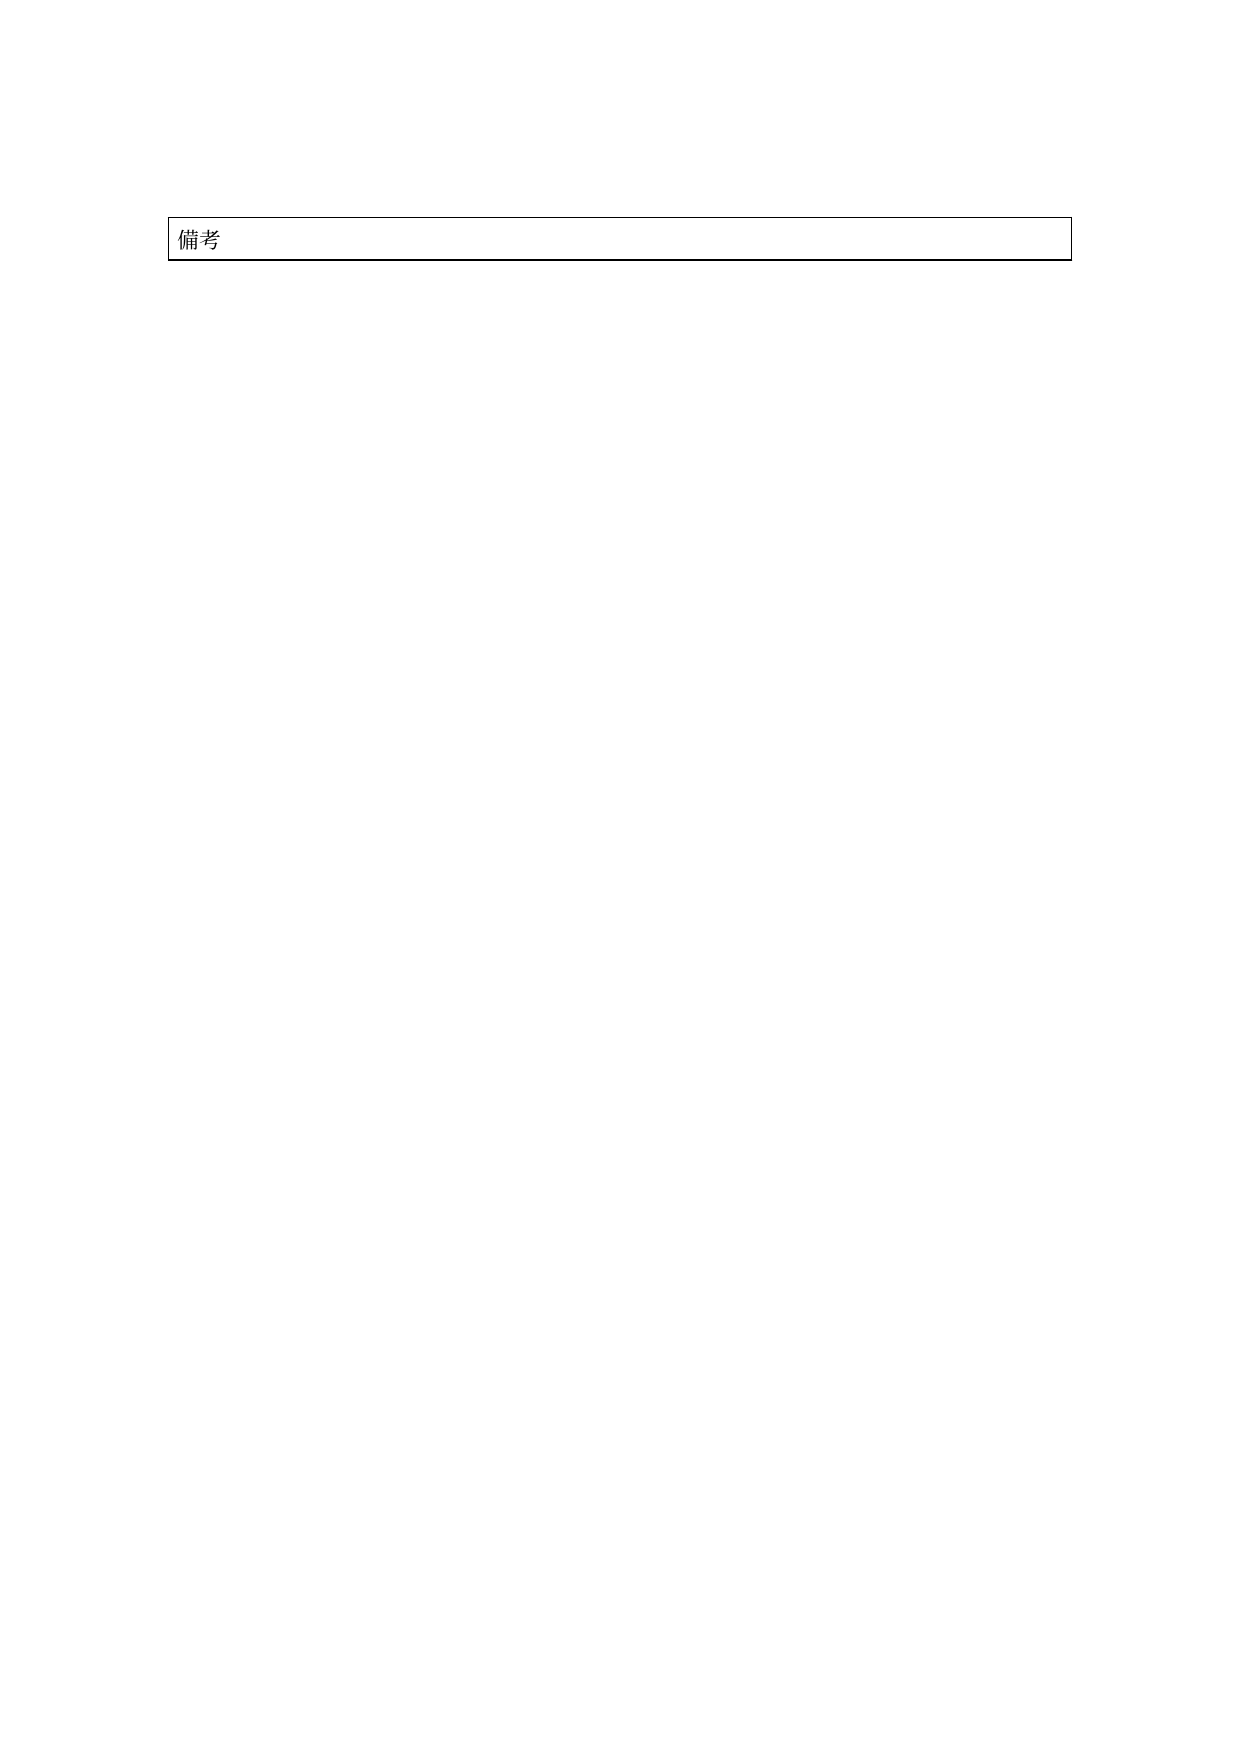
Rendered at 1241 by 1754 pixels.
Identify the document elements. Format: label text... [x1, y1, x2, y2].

text 備考 [169, 218, 1071, 259]
